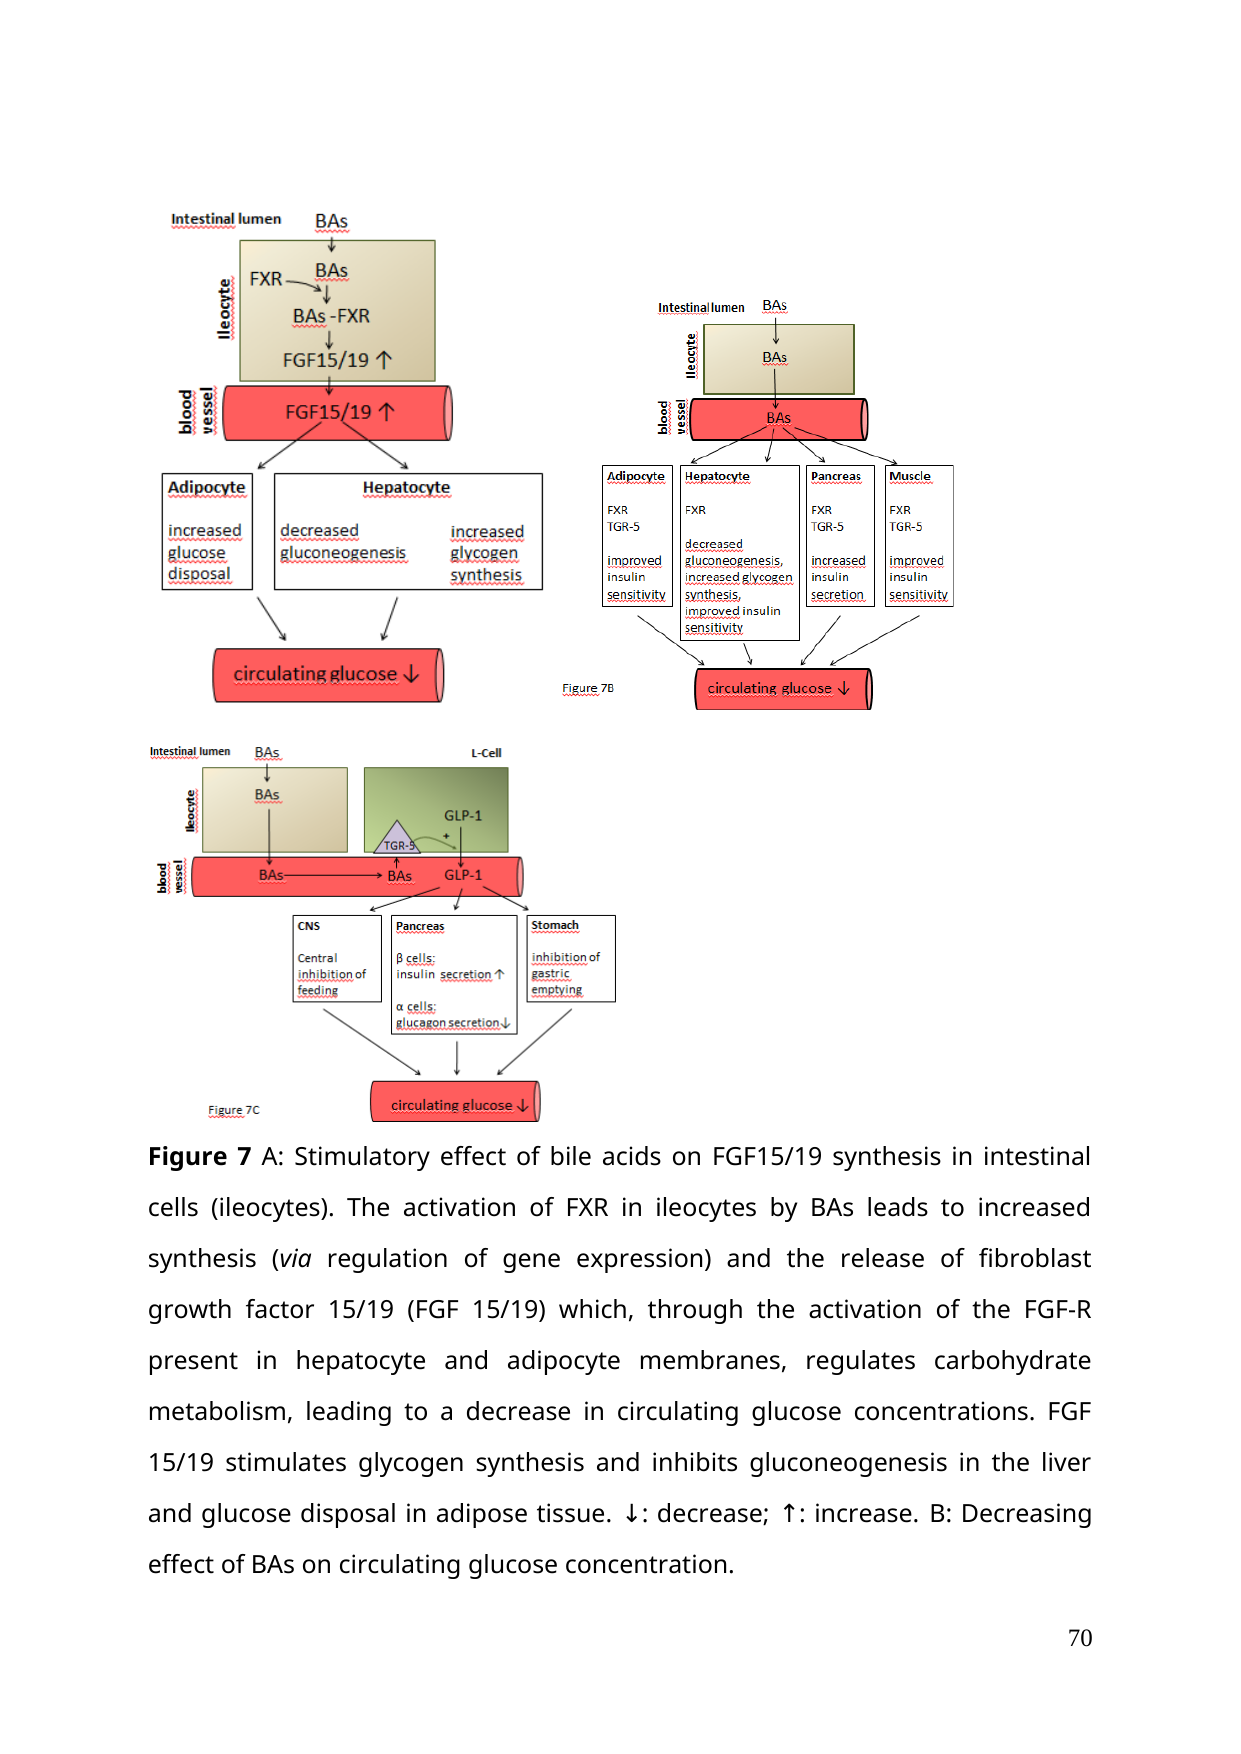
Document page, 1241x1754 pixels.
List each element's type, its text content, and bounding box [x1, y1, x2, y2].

text Figure 7 A: Stimulatory effect of bile acids on FGF15/19 synthesis in intestinal cells (ileocytes). The activation of FXR in ileocytes by BAs leads to increased synthesis (via regulation of gene expression) and the release of fibroblast growth factor 15/19 (FGF 15/19) which, through the activation of the FGF-R present in hepatocyte and adipocyte membranes, regulates carbohydrate metabolism, leading to a decrease in circulating glucose concentrations. FGF 15/19 stimulates glycogen synthesis and inhibits gluconeogenesis in the liver and glucose disposal in adipose tissue. ↓: decrease; ↑: increase. B: Decreasing effect of BAs on circulating glucose concentration. [148, 1138, 1093, 1581]
picture [147, 726, 625, 1125]
picture [147, 198, 553, 710]
picture [559, 292, 964, 710]
